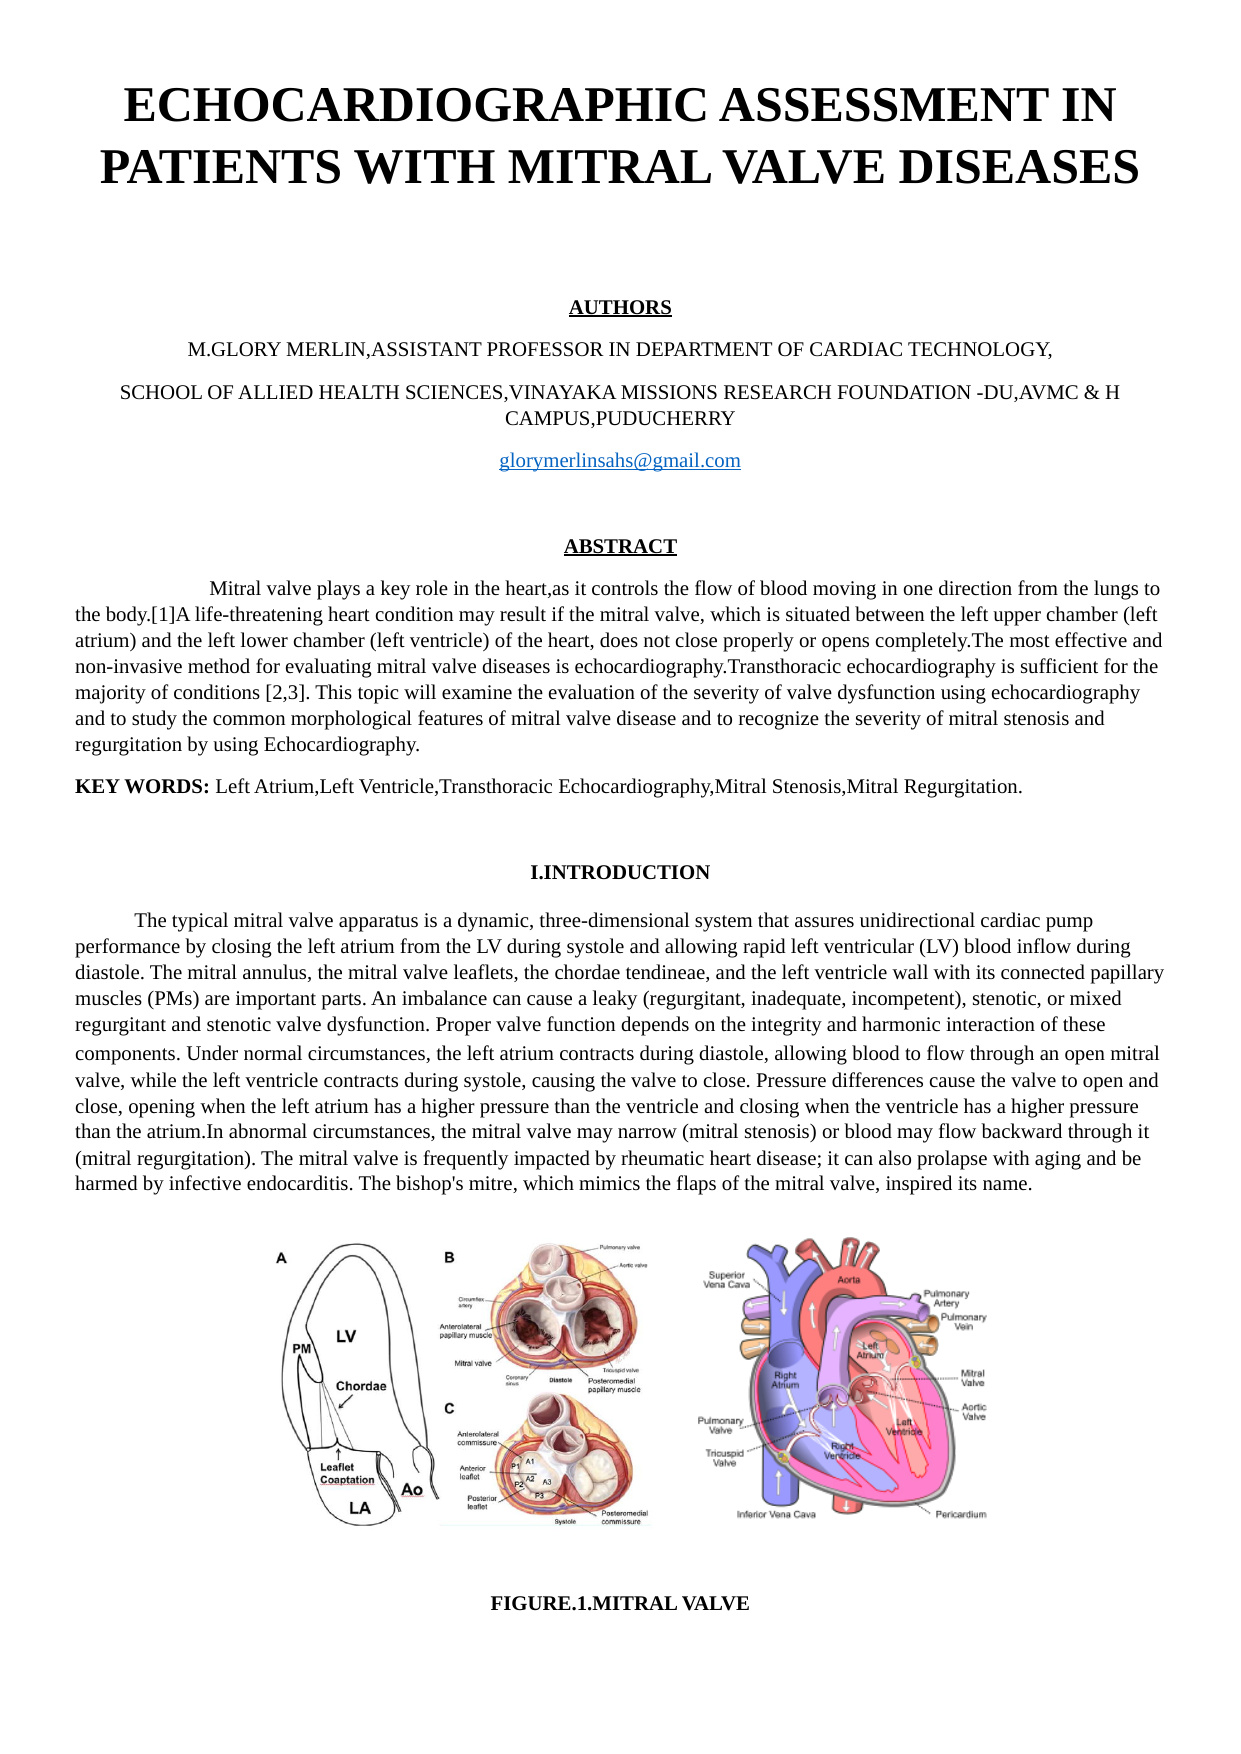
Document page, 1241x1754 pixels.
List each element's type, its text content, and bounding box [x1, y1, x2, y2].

text AUTHORS [75, 294, 1165, 319]
text FIGURE.1.MITRAL VALVE [75, 1590, 1165, 1614]
list I.INTRODUCTION [75, 859, 1165, 884]
picture [687, 1226, 1002, 1535]
text glorymerlinsahs@gmail.com [75, 448, 1165, 472]
text KEY WORDS: Left Atrium,Left Ventricle,Transthoracic Echocardiography,Mitral Stenosis,Mitral Regurgitation. [75, 774, 1165, 798]
text The typical mitral valve apparatus is a dynamic, three-dimensional system that assures unidirectional cardiac pump performance by closing the left atrium from the LV during systole and allowing rapid left ventricular (LV) blood inflow during diastole. The mitral annulus, the mitral valve leaflets, the chordae tendineae, and the left ventricle wall with its connected papillary muscles (PMs) are important parts. An imbalance can cause a leaky (regurgitant, inadequate, incompetent), stenotic, or mixed regurgitant and stenotic valve dysfunction. Proper valve function depends on the integrity and harmonic interaction of these components. Under normal circumstances, the left atrium contracts during diastole, allowing blood to flow through an open mitral valve, while the left ventricle contracts during systole, causing the valve to close. Pressure differences cause the valve to open and close, opening when the left atrium has a higher pressure than the ventricle and closing when the ventricle has a higher pressure than the atrium.In abnormal circumstances, the mitral valve may narrow (mitral stenosis) or blood may flow backward through it (mitral regurgitation). The mitral valve is frequently impacted by rheumatic heart disease; it can also prolapse with aging and be harmed by infective endocarditis. The bishop's mitre, which mimics the flaps of the mitral valve, inspired its name. [75, 908, 1165, 1195]
text ABSTRACT [75, 533, 1165, 558]
text SCHOOL OF ALLIED HEALTH SCIENCES,VINAYAKA MISSIONS RESEARCH FOUNDATION -DU,AVMC & H CAMPUS,PUDUCHERRY [75, 380, 1165, 430]
text M.GLORY MERLIN,ASSISTANT PROFESSOR IN DEPARTMENT OF CARDIAC TECHNOLOGY, [75, 337, 1165, 361]
picture [271, 1238, 656, 1530]
text Mitral valve plays a key role in the heart,as it controls the flow of blood moving in one direction from the lungs to the body.[1]A life-threatening heart condition may result if the mitral valve, which is situated between the left upper chamber (left atrium) and the left lower chamber (left ventricle) of the heart, does not close properly or opens completely.The most effective and non-invasive method for evaluating mitral valve diseases is echocardiography.Transthoracic echocardiography is sufficient for the majority of conditions [2,3]. This topic will examine the evaluation of the severity of valve dysfunction using echocardiography and to study the common morphological features of mitral valve disease and to recognize the severity of mitral stenosis and regurgitation by using Echocardiography. [75, 576, 1165, 756]
text ECHOCARDIOGRAPHIC ASSESSMENT IN PATIENTS WITH MITRAL VALVE DISEASES [75, 75, 1165, 194]
